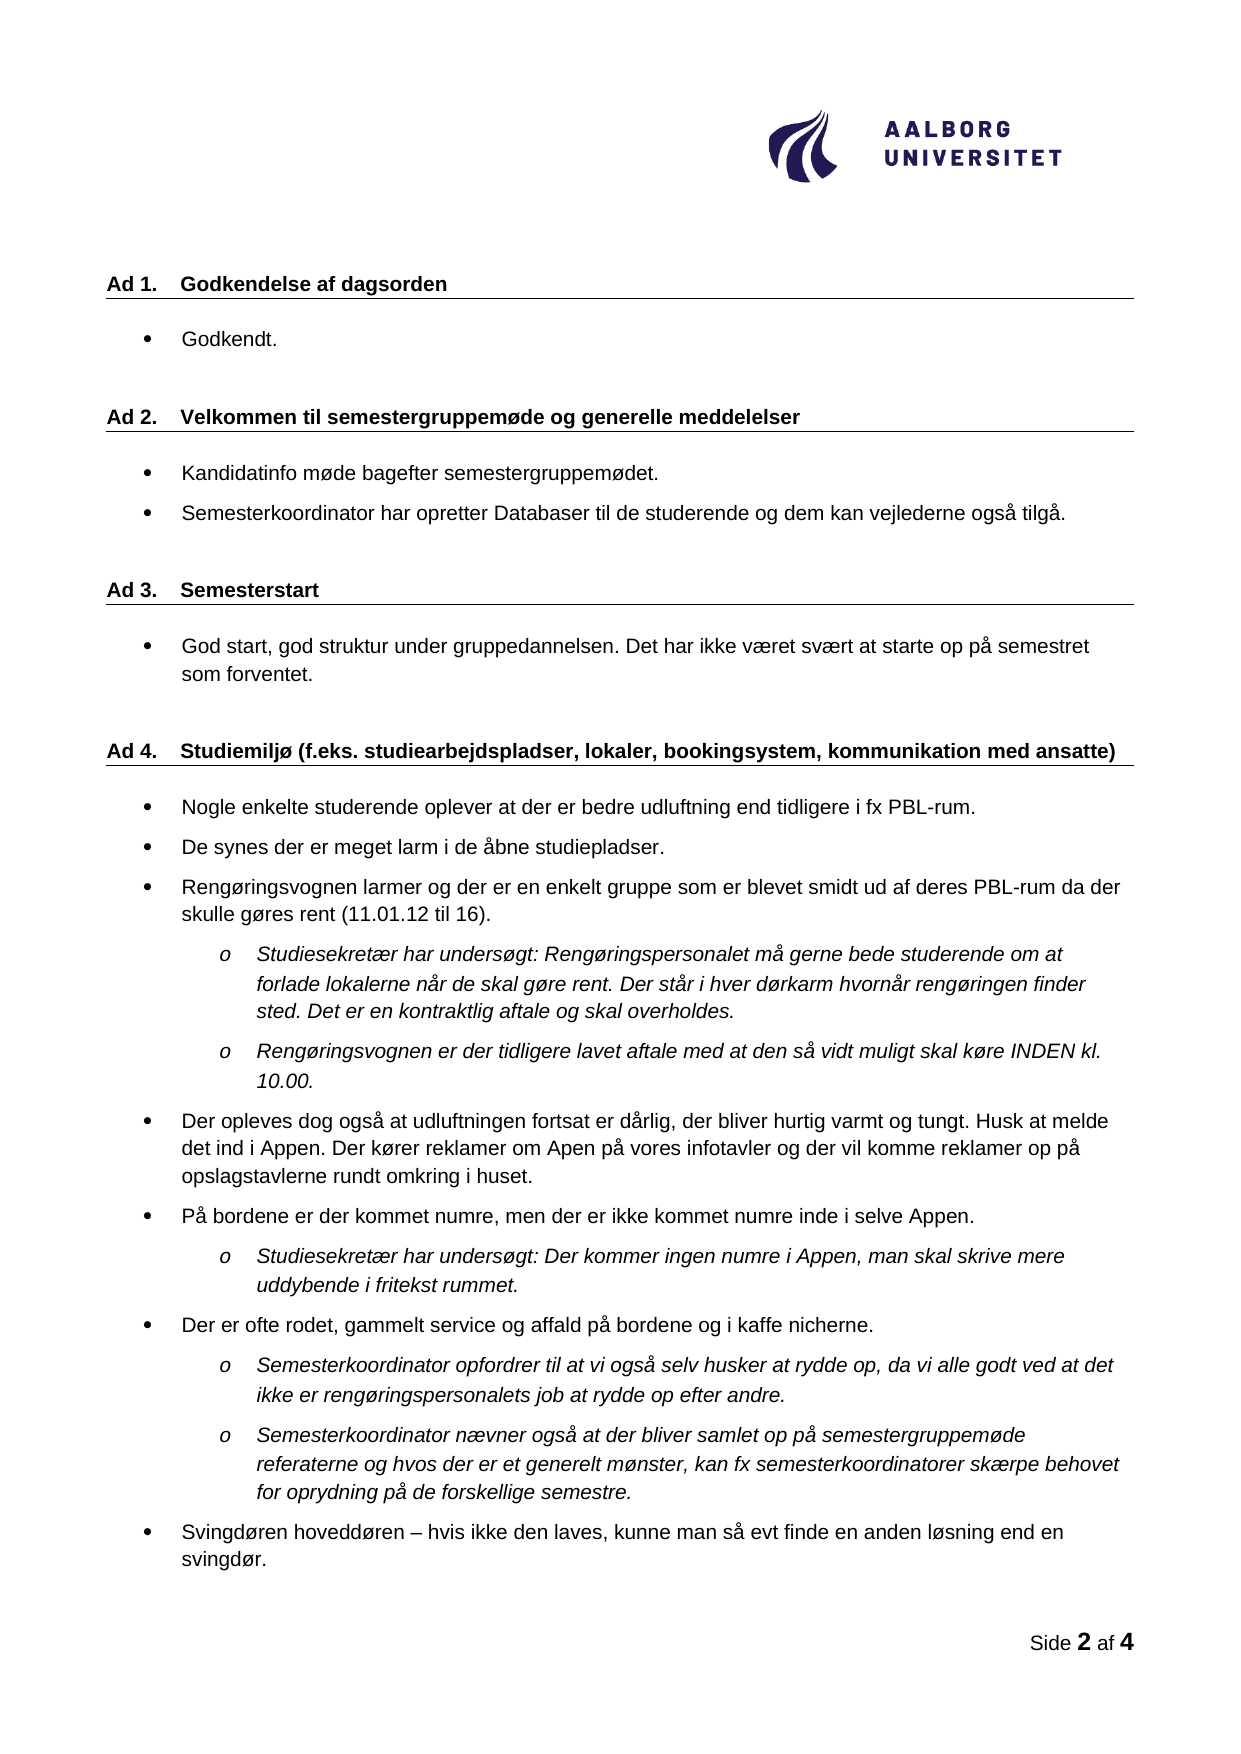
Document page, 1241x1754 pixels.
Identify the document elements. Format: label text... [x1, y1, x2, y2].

list Semesterkoordinator opfordrer til at vi også selv husker at rydde op, da vi alle godt ved at det ikke er rengøringspersonalets job at rydde op efter andre. [219, 1353, 1134, 1407]
text Ad 1. Godkendelse af dagsorden [106, 272, 1134, 298]
list På bordene er der kommet numre, men der er ikke kommet numre inde i selve Appen. [144, 1204, 1134, 1228]
list Svingdøren hoveddøren – hvis ikke den laves, kunne man så evt finde en anden løsning end en svingdør. [144, 1519, 1134, 1571]
list Kandidatinfo møde bagefter semestergruppemødet. [144, 460, 1134, 484]
list Semesterkoordinator nævner også at der bliver samlet op på semestergruppemøde referaterne og hvos der er et generelt mønster, kan fx semesterkoordinatorer skærpe behovet for oprydning på de forskellige semestre. [219, 1423, 1134, 1503]
list God start, god struktur under gruppedannelsen. Det har ikke været svært at starte op på semestret som forventet. [144, 634, 1134, 685]
list Der er ofte rodet, gammelt service og affald på bordene og i kaffe nicherne. [144, 1313, 1134, 1337]
text Ad 2. Velkommen til semestergruppemøde og generelle meddelelser [106, 405, 1134, 431]
list Studiesekretær har undersøgt: Rengøringspersonalet må gerne bede studerende om at forlade lokalerne når de skal gøre rent. Der står i hver dørkarm hvornår rengøringen finder sted. Det er en kontraktlig aftale og skal overholdes. [219, 942, 1134, 1023]
text Ad 4. Studiemiljø (f.eks. studiearbejdspladser, lokaler, bookingsystem, kommunikation med ansatte) [106, 739, 1134, 765]
list Godkendt. [144, 327, 1134, 351]
picture [768, 109, 1062, 183]
list Rengøringsvognen larmer og der er en enkelt gruppe som er blevet smidt ud af deres PBL-rum da der skulle gøres rent (11.01.12 til 16). [144, 875, 1134, 926]
list Rengøringsvognen er der tidligere lavet aftale med at den så vidt muligt skal køre INDEN kl. 10.00. [219, 1039, 1134, 1092]
text Ad 3. Semesterstart [106, 578, 1134, 604]
list Semesterkoordinator har opretter Databaser til de studerende og dem kan vejlederne også tilgå. [144, 501, 1134, 524]
list Nogle enkelte studerende oplever at der er bedre udluftning end tidligere i fx PBL-rum. [144, 794, 1134, 818]
list Der opleves dog også at udluftningen fortsat er dårlig, der bliver hurtig varmt og tungt. Husk at melde det ind i Appen. Der kører reklamer om Apen på vores infotavler og der vil komme reklamer op på opslagstavlerne rundt omkring i huset. [144, 1108, 1134, 1188]
list De synes der er meget larm i de åbne studiepladser. [144, 834, 1134, 859]
list Studiesekretær har undersøgt: Der kommer ingen numre i Appen, man skal skrive mere uddybende i fritekst rummet. [219, 1244, 1134, 1297]
